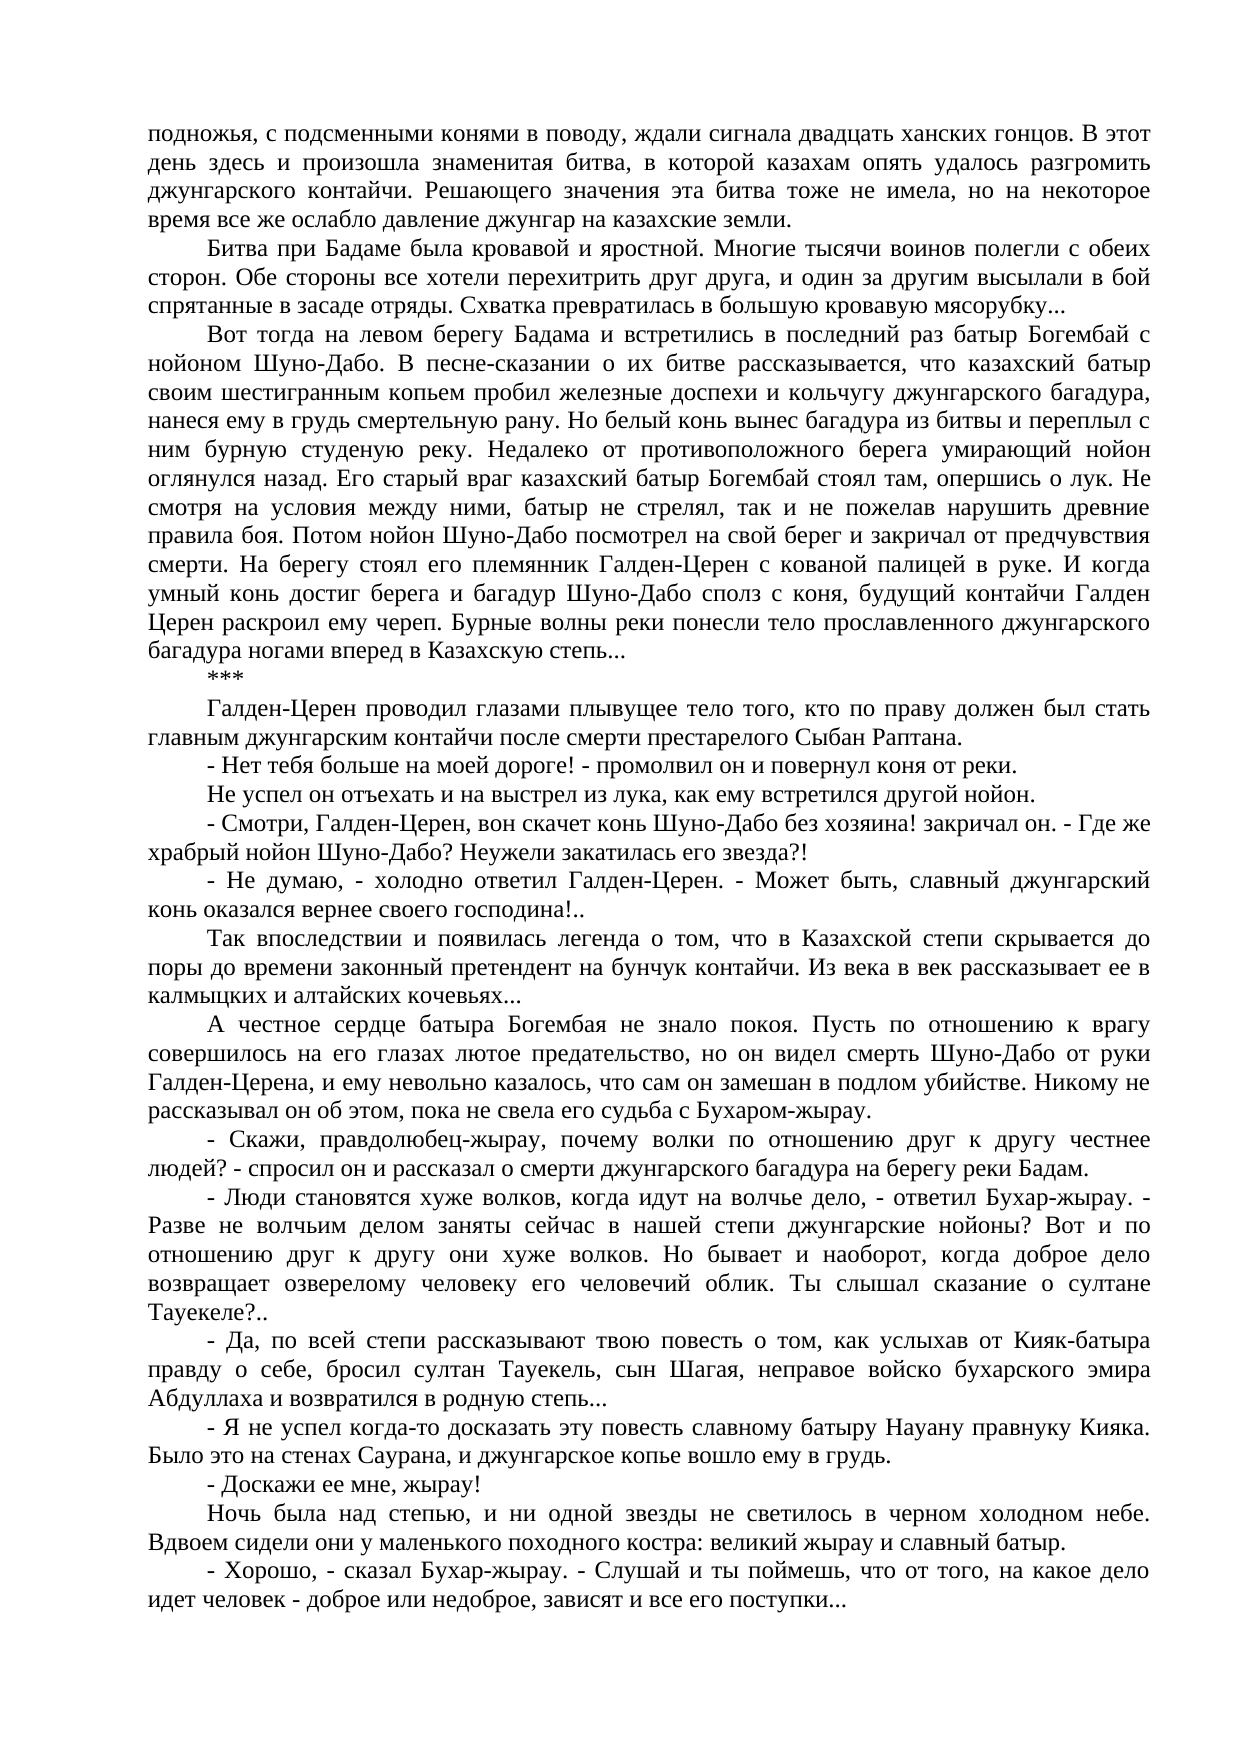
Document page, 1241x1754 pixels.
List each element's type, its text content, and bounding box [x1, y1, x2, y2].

text - Смотри, Галден-Церен, вон скачет конь Шуно-Дабо без хозяина! закричал он. - Где же храбрый нойон Шуно-Дабо? Неужели закатилась его звезда?! [148, 808, 1152, 866]
text *** [148, 664, 1152, 693]
text Вот тогда на левом берегу Бадама и встретились в последний раз батыр Богембай с нойоном Шуно-Дабо. В песне-сказании о их битве рассказывается, что казахский батыр своим шестигранным копьем пробил железные доспехи и кольчугу джунгарского багадура, нанеся ему в грудь смертельную рану. Но белый конь вынес багадура из битвы и переплыл с ним бурную студеную реку. Недалеко от противоположного берега умирающий нойон оглянулся назад. Его старый враг казахский батыр Богембай стоял там, опершись о лук. Не смотря на условия между ними, батыр не стрелял, так и не пожелав нарушить древние правила боя. Потом нойон Шуно-Дабо посмотрел на свой берег и закричал от предчувствия смерти. На берегу стоял его племянник Галден-Церен с кованой палицей в руке. И когда умный конь достиг берега и багадур Шуно-Дабо сполз с коня, будущий контайчи Галден Церен раскроил ему череп. Бурные волны реки понесли тело прославленного джунгарского багадура ногами вперед в Казахскую степь... [148, 319, 1152, 664]
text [148, 118, 1152, 233]
text - Хорошо, - сказал Бухар-жырау. - Слушай и ты поймешь, что от того, на какое дело идет человек - доброе или недоброе, зависят и все его поступки... [148, 1556, 1152, 1613]
text - Не думаю, - холодно ответил Галден-Церен. - Может быть, славный джунгарский конь оказался вернее своего господина!.. [148, 866, 1152, 923]
text - Да, по всей степи рассказывают твою повесть о том, как услыхав от Кияк-батыра правду о себе, бросил султан Тауекель, сын Шагая, неправое войско бухарского эмира Абдуллаха и возвратился в родную степь... [148, 1326, 1152, 1412]
text - Доскажи ее мне, жырау! [148, 1469, 1152, 1498]
text - Люди становятся хуже волков, когда идут на волчье дело, - ответил Бухар-жырау. - Разве не волчьим делом заняты сейчас в нашей степи джунгарские нойоны? Вот и по отношению друг к другу они хуже волков. Но бывает и наоборот, когда доброе дело возвращает озверелому человеку его человечий облик. Ты слышал сказание о султане Тауекеле?.. [148, 1182, 1152, 1326]
text - Я не успел когда-то досказать эту повесть славному батыру Науану правнуку Кияка. Было это на стенах Саурана, и джунгарское копье вошло ему в грудь. [148, 1412, 1152, 1469]
text Не успел он отъехать и на выстрел из лука, как ему встретился другой нойон. [148, 779, 1152, 808]
text А честное сердце батыра Богембая не знало покоя. Пусть по отношению к врагу совершилось на его глазах лютое предательство, но он видел смерть Шуно-Дабо от руки Галден-Церена, и ему невольно казалось, что сам он замешан в подлом убийстве. Никому не рассказывал он об этом, пока не свела его судьба с Бухаром-жырау. [148, 1009, 1152, 1124]
text Битва при Бадаме была кровавой и яростной. Многие тысячи воинов полегли с обеих сторон. Обе стороны все хотели перехитрить друг друга, и один за другим высылали в бой спрятанные в засаде отряды. Схватка превратилась в большую кровавую мясорубку... [148, 233, 1152, 319]
text - Нет тебя больше на моей дороге! - промолвил он и повернул коня от реки. [148, 751, 1152, 779]
text Ночь была над степью, и ни одной звезды не светилось в черном холодном небе. Вдвоем сидели они у маленького походного костра: великий жырау и славный батыр. [148, 1498, 1152, 1556]
text - Скажи, правдолюбец-жырау, почему волки по отношению друг к другу честнее людей? - спросил он и рассказал о смерти джунгарского багадура на берегу реки Бадам. [148, 1124, 1152, 1182]
text Галден-Церен проводил глазами плывущее тело того, кто по праву должен был стать главным джунгарским контайчи после смерти престарелого Сыбан Раптана. [148, 693, 1152, 751]
text Так впоследствии и появилась легенда о том, что в Казахской степи скрывается до поры до времени законный претендент на бунчук контайчи. Из века в век рассказывает ее в калмыцких и алтайских кочевьях... [148, 923, 1152, 1009]
